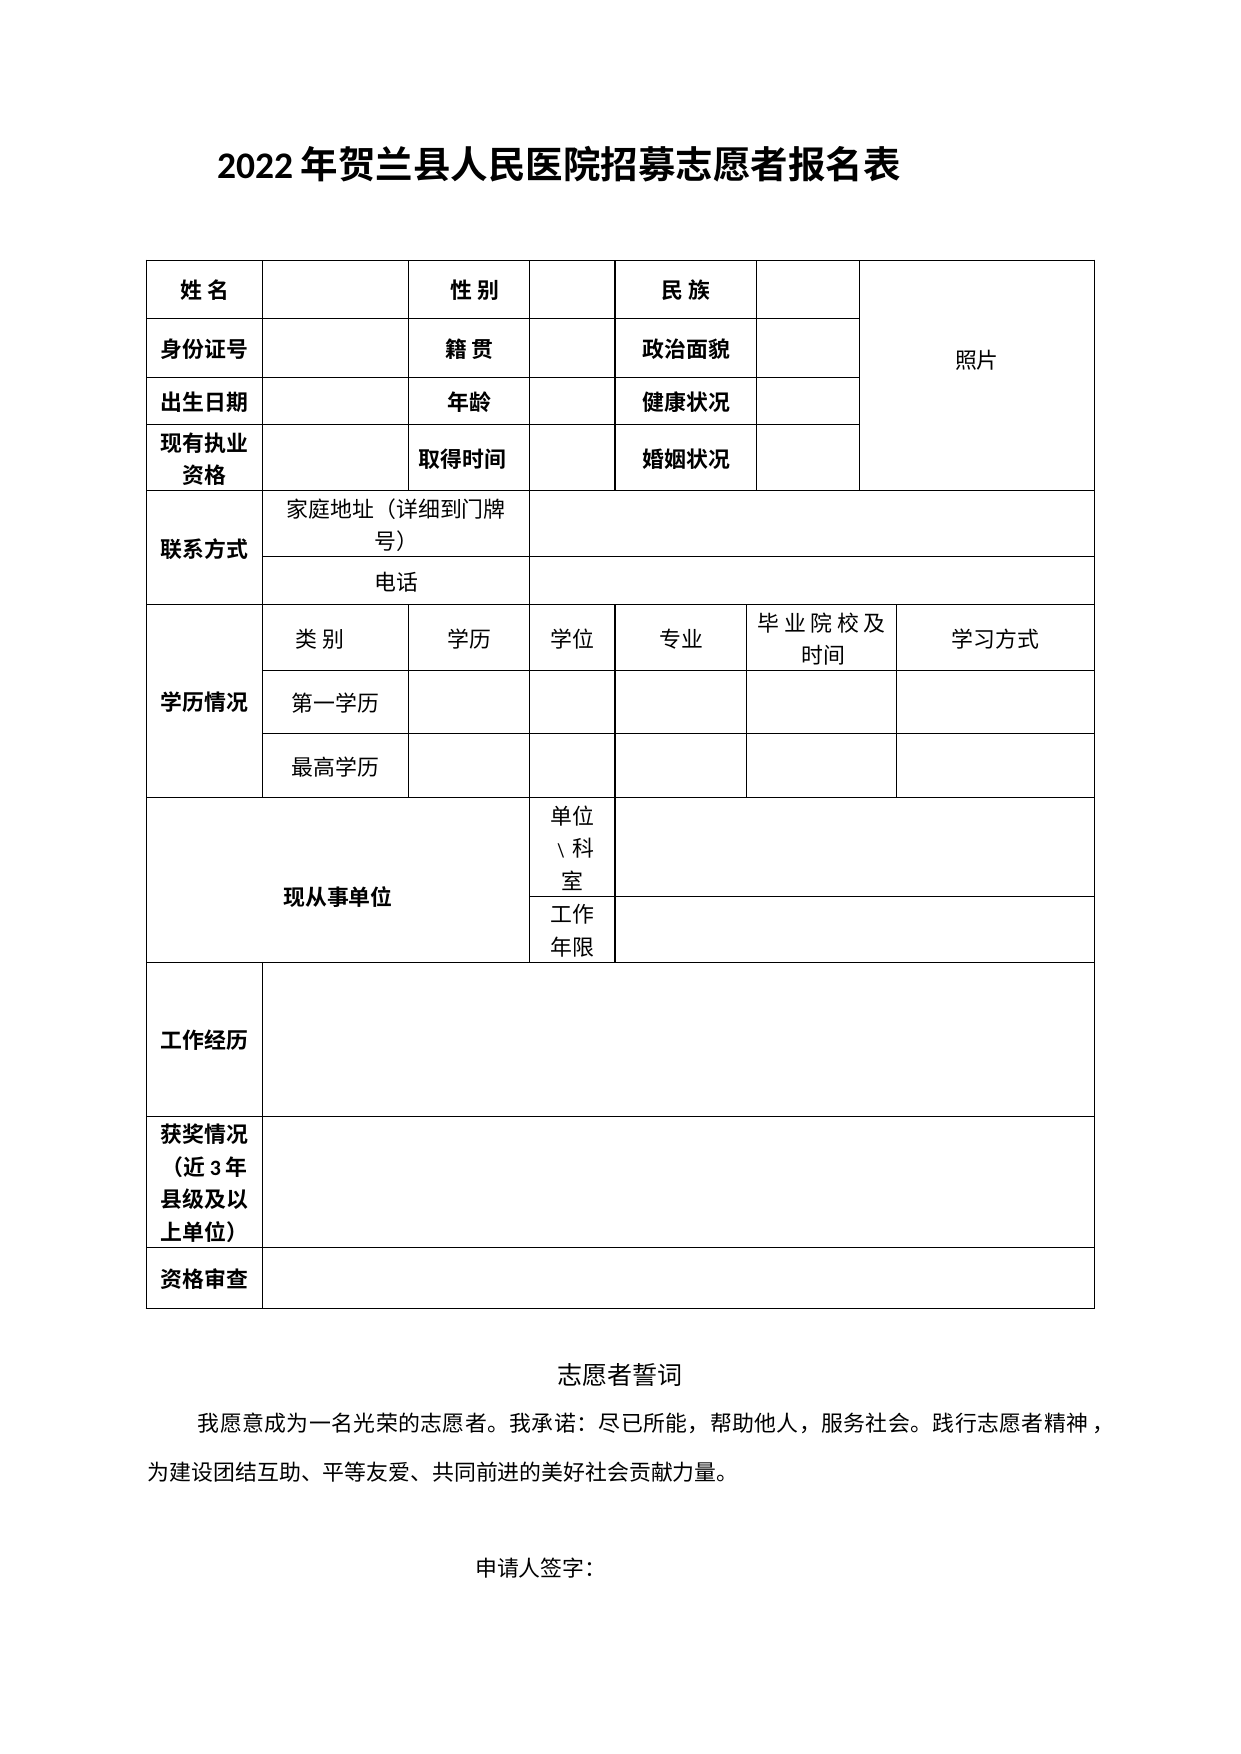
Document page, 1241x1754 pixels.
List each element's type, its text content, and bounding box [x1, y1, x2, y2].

table_cell [757, 425, 859, 490]
table_cell 婚姻状况 [616, 425, 756, 490]
text 我愿意成为一名光荣的志愿者。我承诺：尽已所能，帮助他人，服务社会。践行志愿者精神，为建设团结互助、平等友爱、共同前进的美好社会贡献力量。 [148, 1406, 1093, 1487]
table_cell [530, 671, 614, 733]
table_header 民 族 [616, 261, 756, 317]
table_cell [409, 734, 529, 797]
table_cell 学历 [409, 605, 529, 670]
table_cell [530, 319, 614, 377]
table_cell [757, 378, 859, 424]
table_cell [616, 897, 1094, 962]
table_cell [263, 425, 408, 490]
table_cell 取得时间 [409, 425, 529, 490]
table_cell 联系方式 [147, 491, 262, 604]
table_cell [616, 734, 746, 797]
table_cell 籍 贯 [409, 319, 529, 377]
text 2022年贺兰县人民医院招募志愿者报名表 [148, 129, 1093, 194]
table_header [757, 261, 859, 317]
table_cell [263, 319, 408, 377]
table_cell 现从事单位 [147, 798, 529, 962]
table_cell [263, 1117, 1094, 1247]
table_cell 毕业院校及时间 [747, 605, 896, 670]
table_header 姓 名 [147, 261, 262, 317]
table_cell [747, 671, 896, 733]
table_cell 年龄 [409, 378, 529, 424]
table_cell 学历情况 [147, 605, 262, 797]
table_cell [897, 734, 1094, 797]
table_cell [530, 734, 614, 797]
table_cell 家庭地址（详细到门牌号） [263, 491, 529, 556]
table_cell [757, 319, 859, 377]
table_cell 专业 [616, 605, 746, 670]
table_cell 政治面貌 [616, 319, 756, 377]
table_cell 最高学历 [263, 734, 408, 797]
text 申请人签字： [148, 1551, 1093, 1583]
table_cell [530, 425, 614, 490]
table_header [530, 261, 614, 317]
table_cell [897, 671, 1094, 733]
table_cell 工作经历 [147, 963, 262, 1116]
table_header 性 别 [409, 261, 529, 317]
table_cell [747, 734, 896, 797]
table_cell 身份证号 [147, 319, 262, 377]
table_cell [530, 557, 1094, 604]
table_cell 获奖情况（近3年县级及以上单位） [147, 1117, 262, 1247]
table_cell [409, 671, 529, 733]
table_header [263, 261, 408, 317]
table_cell 现有执业资格 [147, 425, 262, 490]
table_cell [530, 378, 614, 424]
table_cell 资格审查 [147, 1248, 262, 1307]
table_cell 单位﹨科室 [530, 798, 614, 896]
table_cell 学习方式 [897, 605, 1094, 670]
table_cell [616, 798, 1094, 896]
table_cell [263, 963, 1094, 1116]
table_cell 类 别 [263, 605, 408, 670]
table_cell [616, 671, 746, 733]
table_cell 出生日期 [147, 378, 262, 424]
table_cell 第一学历 [263, 671, 408, 733]
table_cell 健康状况 [616, 378, 756, 424]
table_cell [263, 1248, 1094, 1307]
table_cell 工作年限 [530, 897, 614, 962]
table_cell 电话 [263, 557, 529, 604]
table_cell 学位 [530, 605, 614, 670]
text 志愿者誓词 [148, 1341, 1093, 1406]
table_cell [530, 491, 1094, 556]
table_header 照片 [860, 261, 1094, 490]
table_cell [263, 378, 408, 424]
